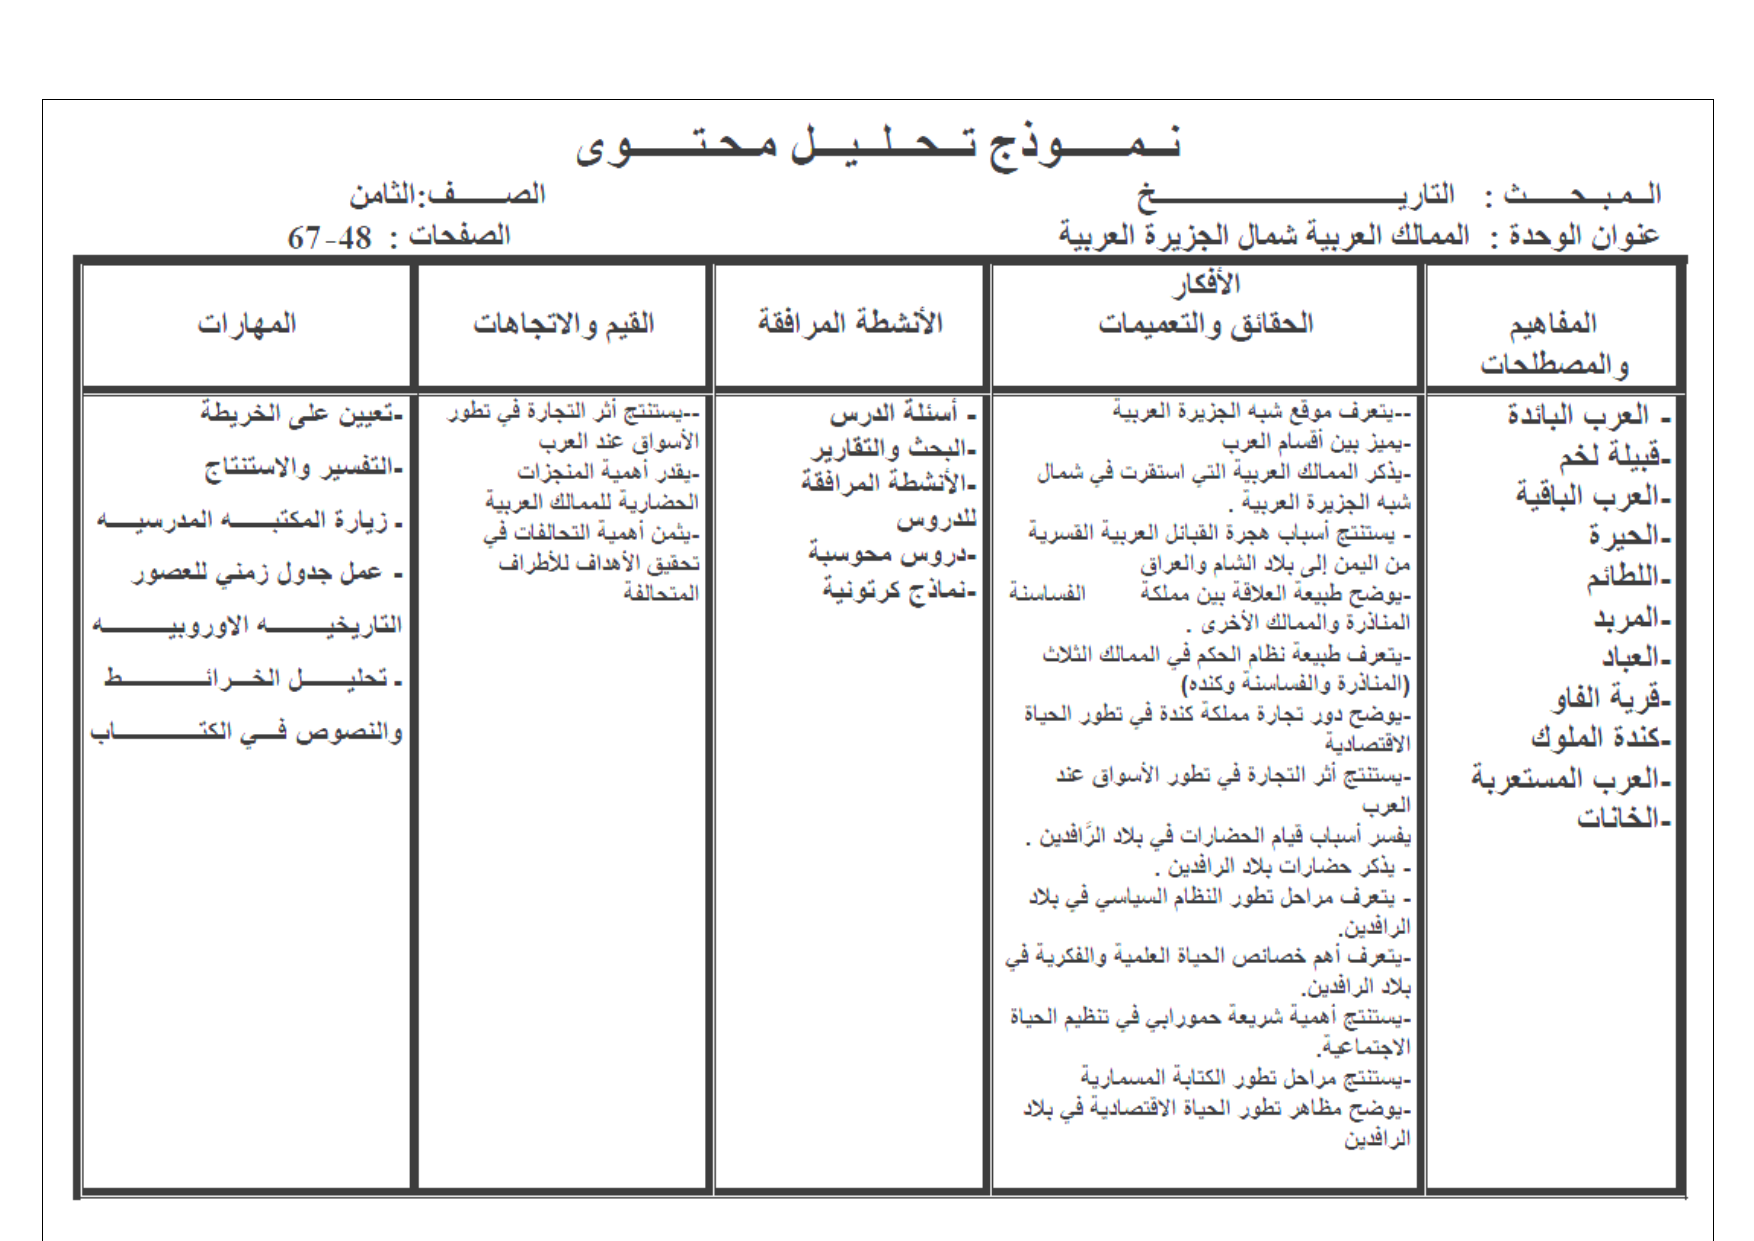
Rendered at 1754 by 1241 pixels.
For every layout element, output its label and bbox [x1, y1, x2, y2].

picture [58, 106, 1698, 1241]
